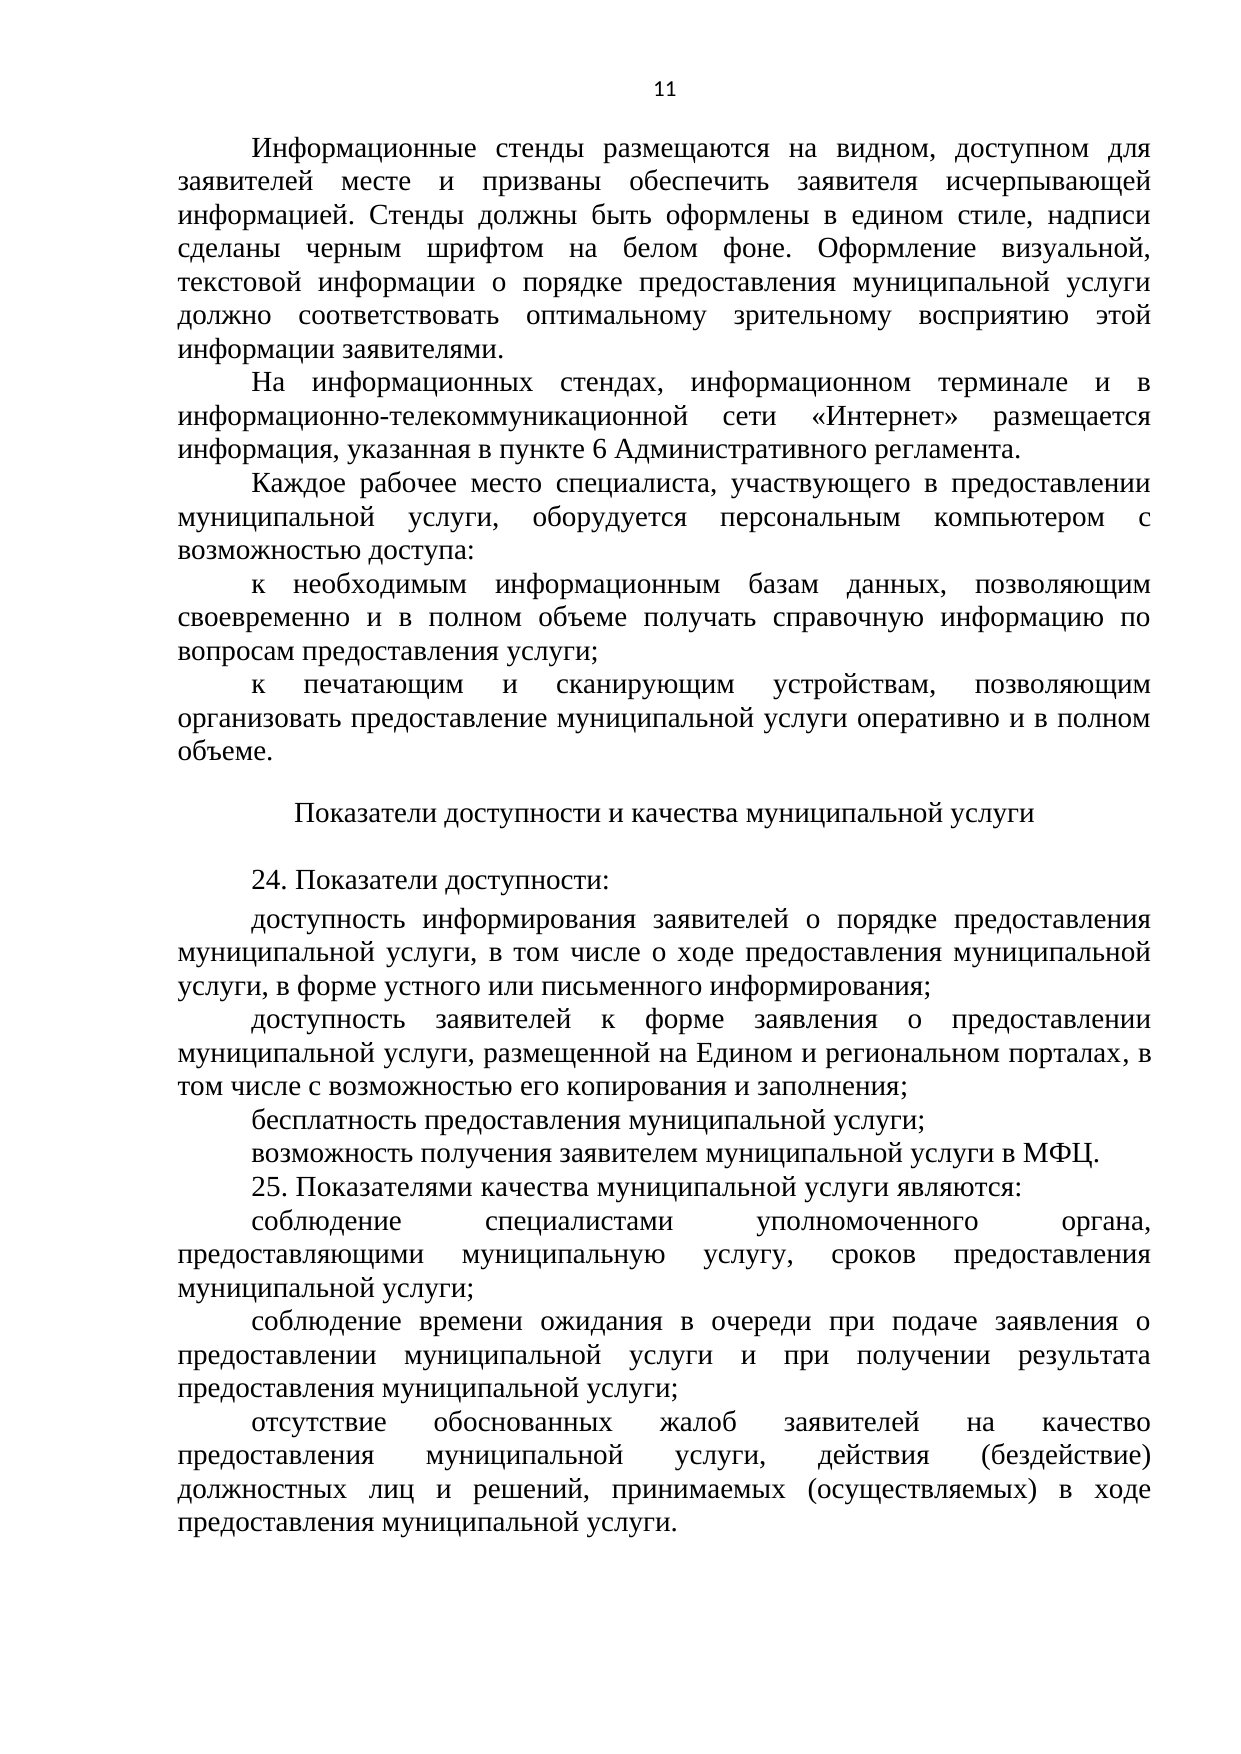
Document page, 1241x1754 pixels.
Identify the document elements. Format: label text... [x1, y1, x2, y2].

text к печатающим и сканирующим устройствам, позволяющим организовать предоставление муниципальной услуги оперативно и в полном объеме. [177, 666, 1152, 767]
text На информационных стендах, информационном терминале и в информационно-телекоммуникационной сети «Интернет» размещается информация, указанная в пункте 6 Административного регламента. [177, 364, 1152, 465]
text Информационные стенды размещаются на видном, доступном для заявителей месте и призваны обеспечить заявителя исчерпывающей информацией. Стенды должны быть оформлены в едином стиле, надписи сделаны черным шрифтом на белом фоне. Оформление визуальной, текстовой информации о порядке предоставления муниципальной услуги должно соответствовать оптимальному зрительному восприятию этой информации заявителями. [177, 130, 1152, 364]
text бесплатность предоставления муниципальной услуги; [177, 1102, 1152, 1136]
text доступность информирования заявителей о порядке предоставления муниципальной услуги, в том числе о ходе предоставления муниципальной услуги, в форме устного или письменного информирования; [177, 901, 1152, 1001]
text возможность получения заявителем муниципальной услуги в МФЦ. [177, 1136, 1152, 1169]
text соблюдение специалистами уполномоченного органа, предоставляющими муниципальную услугу, сроков предоставления муниципальной услуги; [177, 1203, 1152, 1303]
text отсутствие обоснованных жалоб заявителей на качество предоставления муниципальной услуги, действия (бездействие) должностных лиц и решений, принимаемых (осуществляемых) в ходе предоставления муниципальной услуги. [177, 1404, 1152, 1538]
text соблюдение времени ожидания в очереди при подаче заявления о предоставлении муниципальной услуги и при получении результата предоставления муниципальной услуги; [177, 1303, 1152, 1404]
text Каждое рабочее место специалиста, участвующего в предоставлении муниципальной услуги, оборудуется персональным компьютером с возможностью доступа: [177, 465, 1152, 566]
text 25. Показателями качества муниципальной услуги являются: [177, 1169, 1152, 1203]
text к необходимым информационным базам данных, позволяющим своевременно и в полном объеме получать справочную информацию по вопросам предоставления услуги; [177, 566, 1152, 666]
text доступность заявителей к форме заявления о предоставлении муниципальной услуги, размещенной на Едином и региональном порталах, в том числе с возможностью его копирования и заполнения; [177, 1001, 1152, 1102]
text 24. Показатели доступности: [177, 862, 1152, 896]
text Показатели доступности и качества муниципальной услуги [177, 795, 1152, 829]
